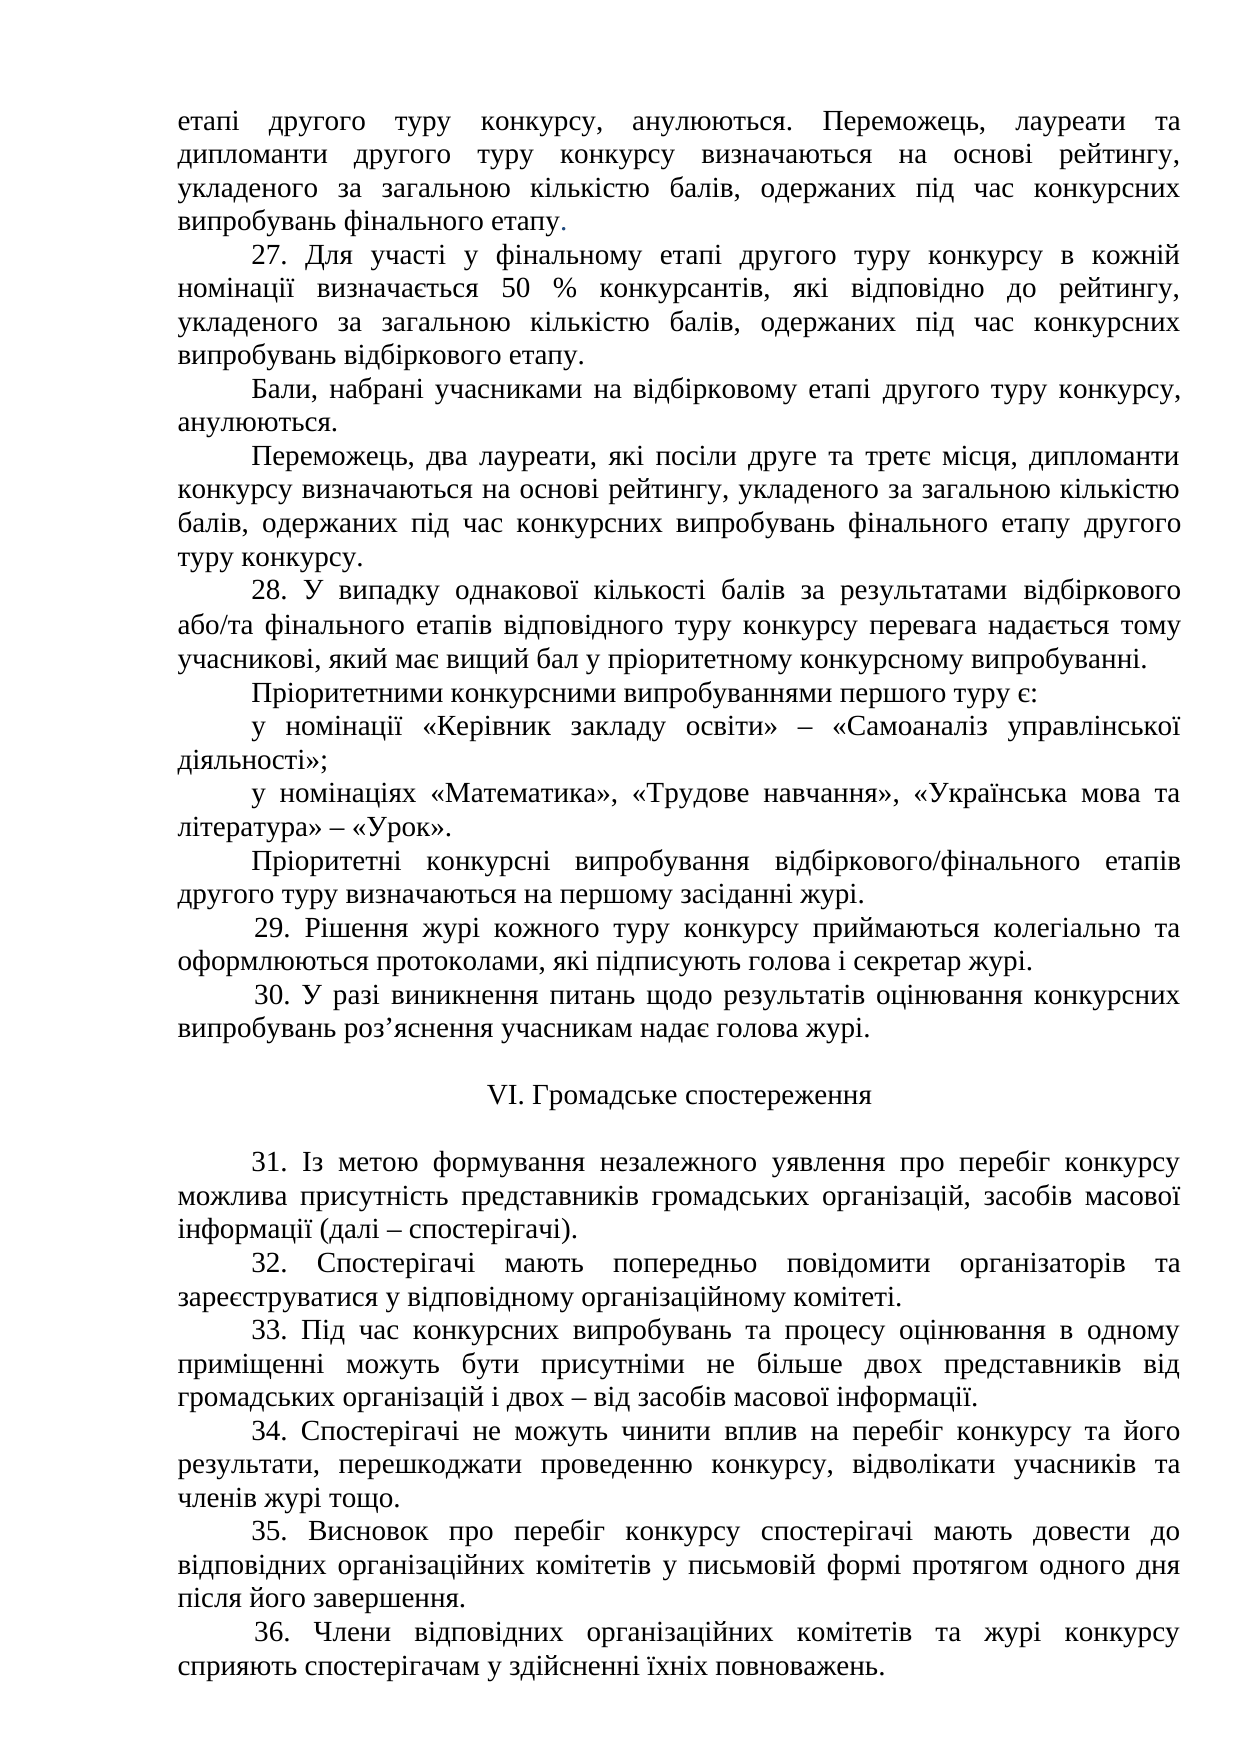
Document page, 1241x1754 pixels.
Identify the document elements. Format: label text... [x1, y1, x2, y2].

text Бали, набрані учасниками на відбірковому етапі другого туру конкурсу, анулюються. [177, 371, 1181, 438]
text VІ. Громадське спостереження [177, 1077, 1181, 1111]
text 36. Члени відповідних організаційних комітетів та журі конкурсу сприяють спостерігачам у здійсненні їхніх повноважень. [177, 1614, 1181, 1681]
text Пріоритетні конкурсні випробування відбіркового/фінального етапів другого туру визначаються на першому засіданні журі. [177, 843, 1181, 910]
text 29. Рішення журі кожного туру конкурсу приймаються колегіально та оформлюються протоколами, які підписують голова і секретар журі. [177, 910, 1181, 977]
text у номінації «Керівник закладу освіти» – «Самоаналіз управлінської діяльності»; [177, 708, 1181, 776]
text 33. Під час конкурсних випробувань та процесу оцінювання в одному приміщенні можуть бути присутніми не більше двох представників від громадських організацій і двох – від засобів масової інформації. [177, 1312, 1181, 1413]
text 30. У разі виникнення питань щодо результатів оцінювання конкурсних випробувань роз’яснення учасникам надає голова журі. [177, 977, 1181, 1044]
text 34. Спостерігачі не можуть чинити вплив на перебіг конкурсу та його результати, перешкоджати проведенню конкурсу, відволікати учасників та членів журі тощо. [177, 1413, 1181, 1513]
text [177, 103, 1181, 237]
text 31. Із метою формування незалежного уявлення про перебіг конкурсу можлива присутність представників громадських організацій, засобів масової інформації (далі – спостерігачі). [177, 1144, 1181, 1245]
text 32. Спостерігачі мають попередньо повідомити організаторів та зареєструватися у відповідному організаційному комітеті. [177, 1245, 1181, 1312]
text 27. Для участі у фінальному етапі другого туру конкурсу в кожній номінації визначається 50 % конкурсантів, які відповідно до рейтингу, укладеного за загальною кількістю балів, одержаних під час конкурсних випробувань відбіркового етапу. [177, 237, 1181, 371]
text 35. Висновок про перебіг конкурсу спостерігачі мають довести до відповідних організаційних комітетів у письмовій формі протягом одного дня після його завершення. [177, 1513, 1181, 1614]
text 28. У випадку однакової кількості балів за результатами відбіркового або/та фінального етапів відповідного туру конкурсу перевага надається тому учасникові, який має вищий бал у пріоритетному конкурсному випробуванні. [177, 572, 1181, 675]
text Пріоритетними конкурсними випробуваннями першого туру є: [177, 675, 1181, 708]
text Переможець, два лауреати, які посіли друге та третє місця, дипломанти конкурсу визначаються на основі рейтингу, укладеного за загальною кількістю балів, одержаних під час конкурсних випробувань фінального етапу другого туру конкурсу. [177, 438, 1181, 572]
text у номінаціях «Математика», «Трудове навчання», «Українська мова та література» – «Урок». [177, 776, 1181, 843]
